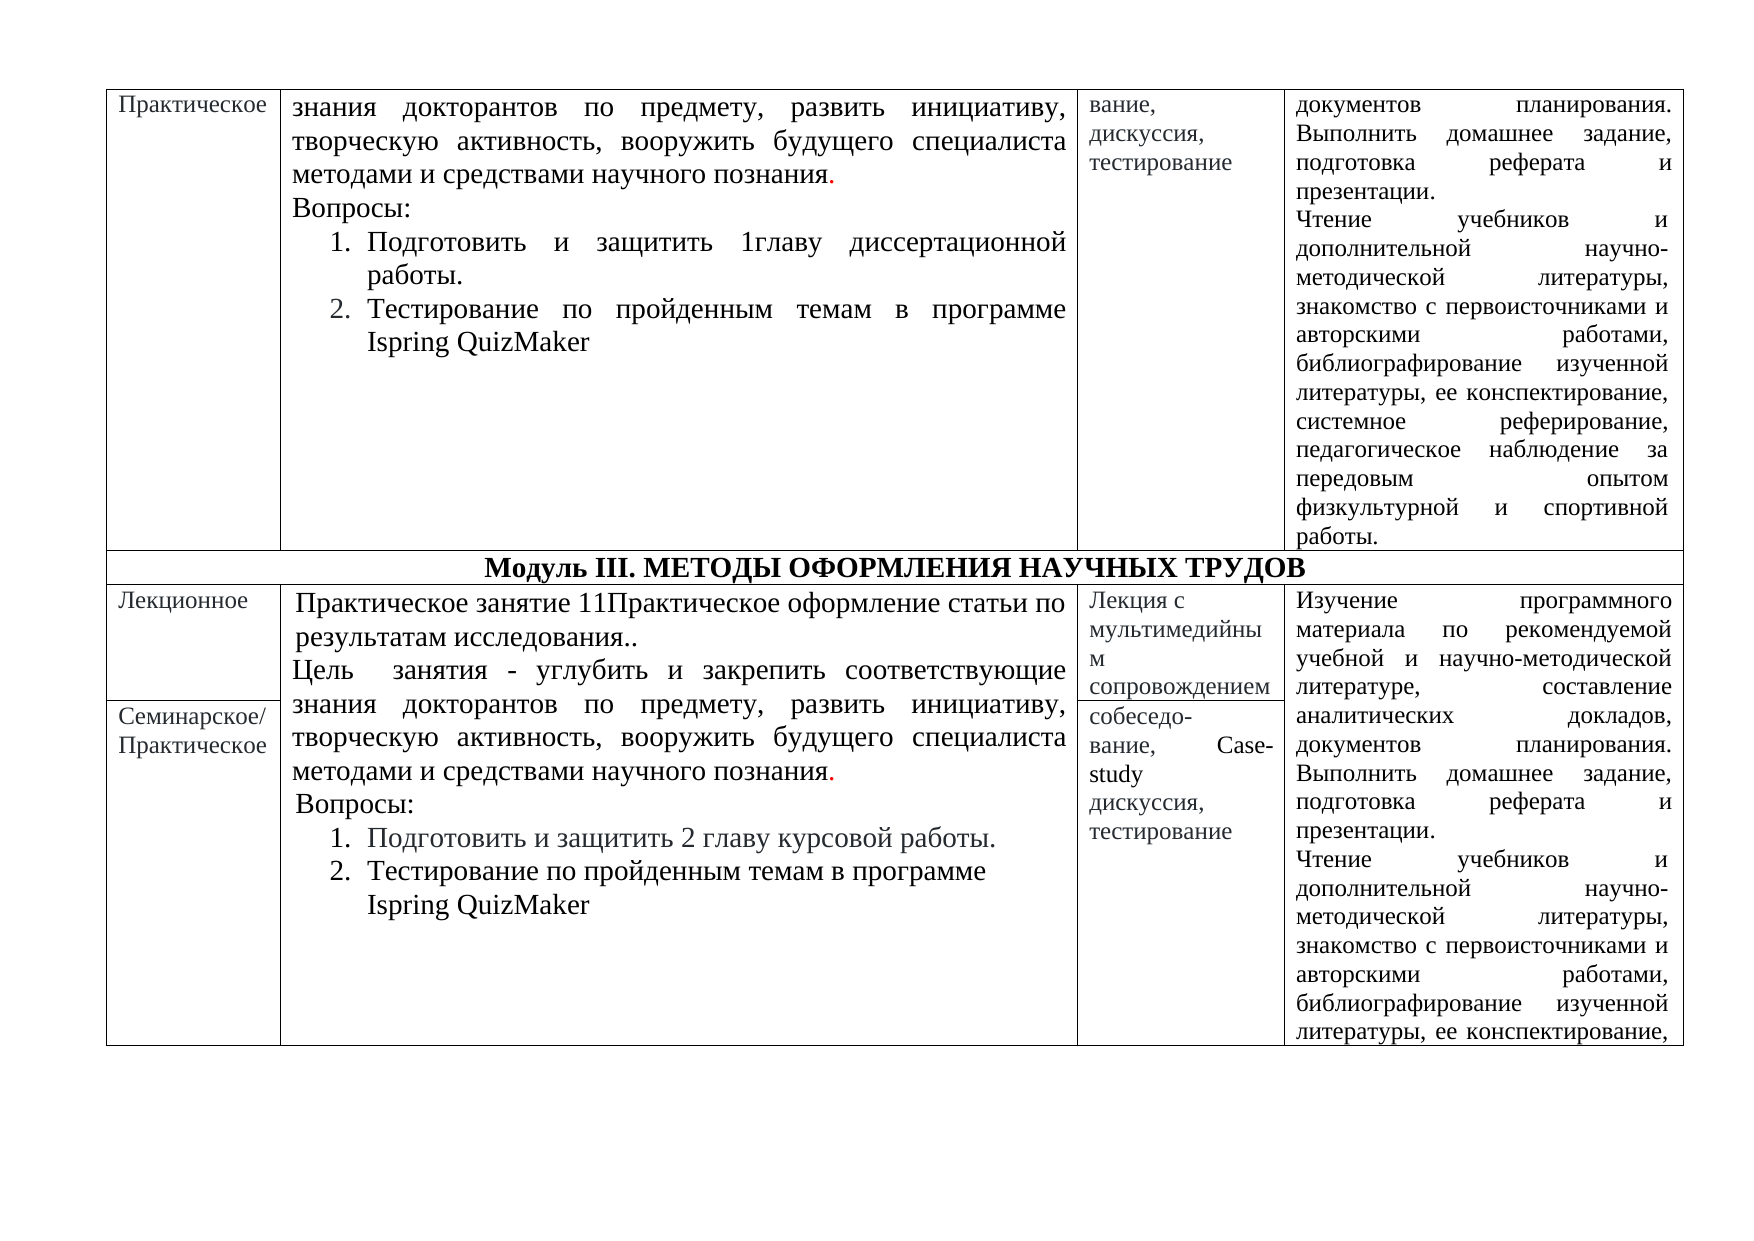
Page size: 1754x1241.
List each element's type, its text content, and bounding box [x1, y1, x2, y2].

table_cell Лекция с мультимедийным сопровождением [1078, 585, 1284, 700]
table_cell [1285, 585, 1683, 1045]
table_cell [1078, 90, 1284, 549]
table_cell Модуль ііі. Методы оформления научных трудов [107, 551, 1683, 584]
table_cell Практическое занятие 11Практическое оформление статьи по результатам исследования.. Цель занятия - углубить и закрепить соответствующие знания докторантов по предмету, развить инициативу, творческую активность, вооружить будущего специалиста методами и средствами научного познания. Вопросы: Подготовить и защитить 2 главу курсовой работы. Тестирование по пройденным темам в программе Ispring QuizMaker [281, 585, 1077, 1045]
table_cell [107, 90, 280, 549]
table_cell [1078, 701, 1284, 1045]
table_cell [107, 701, 280, 1045]
table_cell Лекционное [107, 585, 280, 700]
